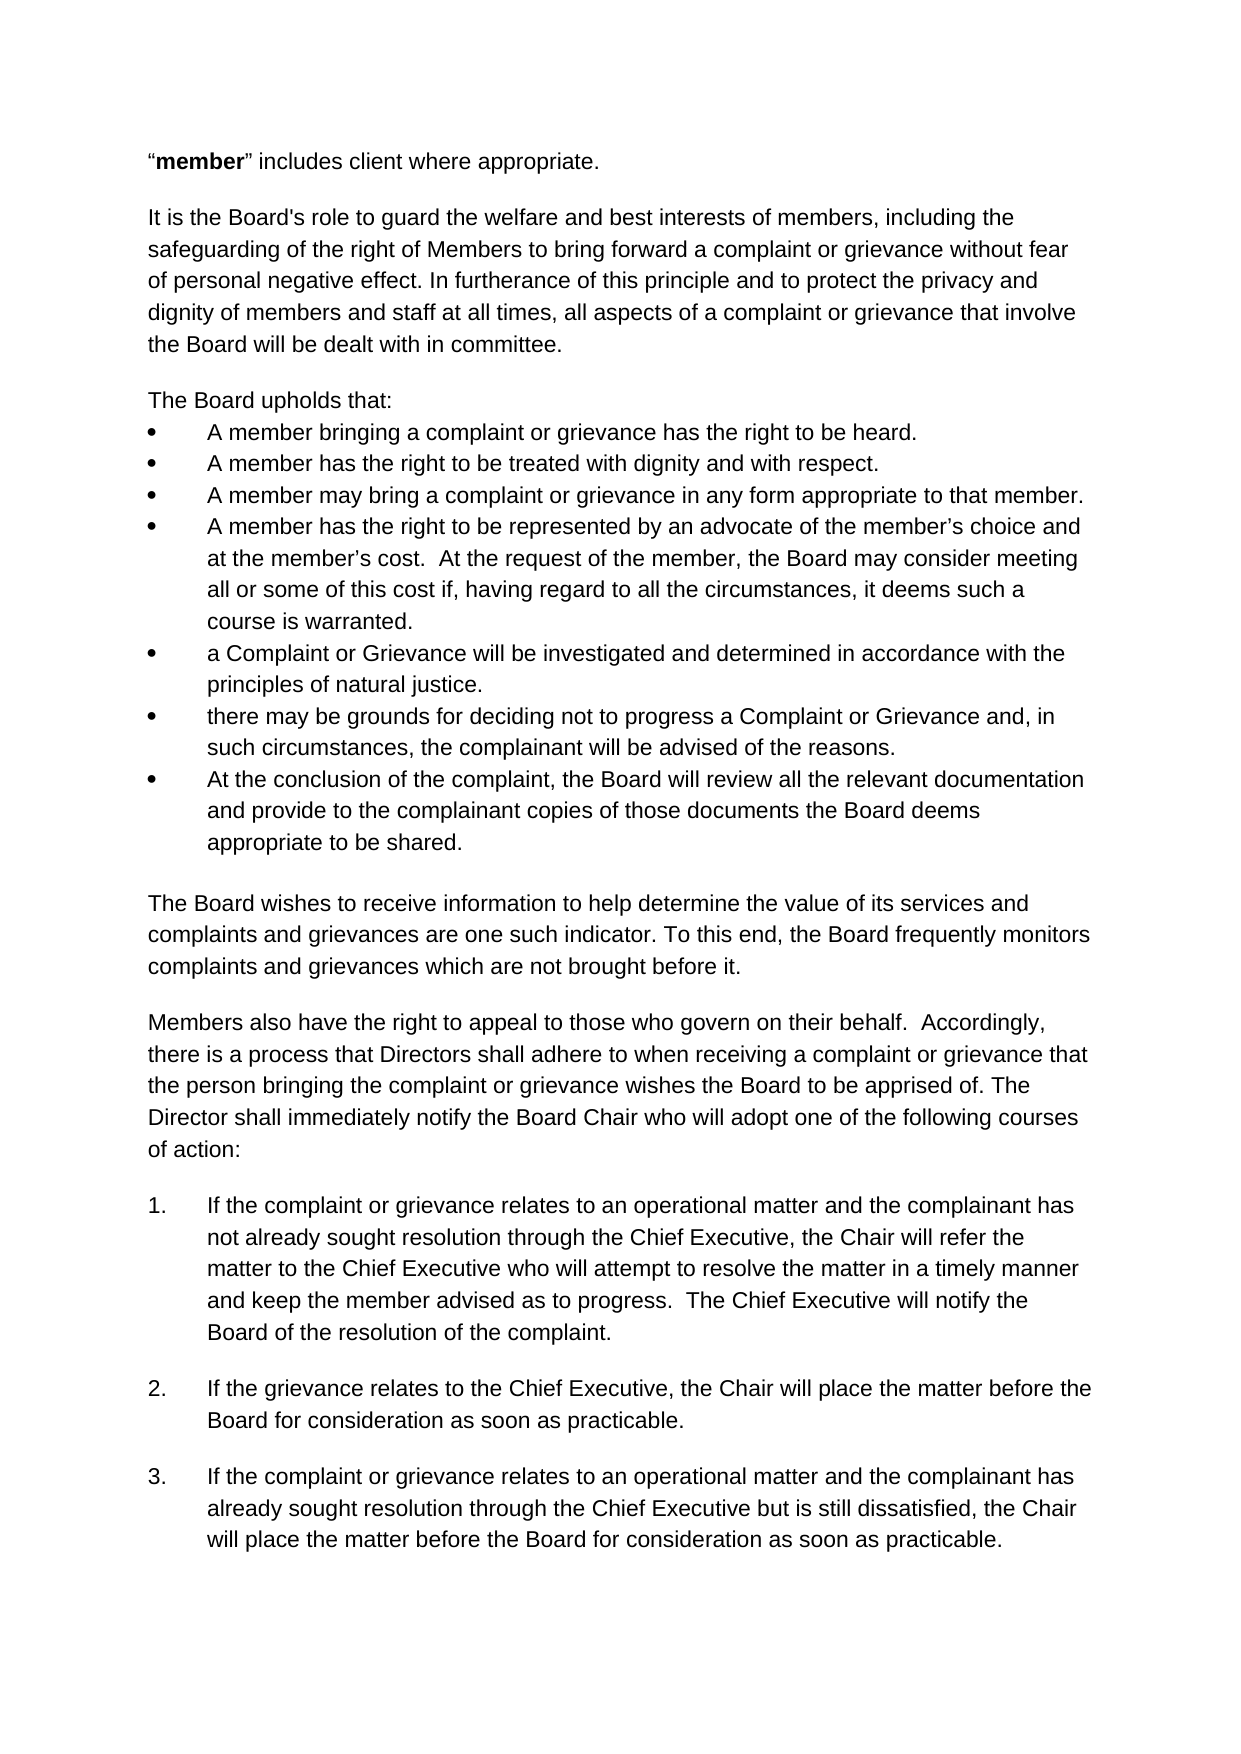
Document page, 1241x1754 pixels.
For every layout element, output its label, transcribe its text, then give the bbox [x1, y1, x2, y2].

list A member has the right to be represented by an advocate of the member’s choice and at the member’s cost. At the request of the member, the Board may consider meeting all or some of this cost if, having regard to all the circumstances, it deems such a course is warranted. [148, 513, 1092, 634]
list there may be grounds for deciding not to progress a Complaint or Grievance and, in such circumstances, the complainant will be advised of the reasons. [148, 703, 1092, 761]
text The Board upholds that: [148, 387, 1092, 413]
list A member bringing a complaint or grievance has the right to be heard. [148, 419, 1092, 445]
text Members also have the right to appeal to those who govern on their behalf. Accordingly, there is a process that Directors shall adhere to when receiving a complaint or grievance that the person bringing the complaint or grievance wishes the Board to be apprised of. The Director shall immediately notify the Board Chair who will adopt one of the following courses of action: [148, 1009, 1092, 1162]
list A member has the right to be treated with dignity and with respect. [148, 450, 1092, 477]
text “member” includes client where appropriate. [148, 148, 1092, 174]
list A member may bring a complaint or grievance in any form appropriate to that member. [148, 482, 1092, 508]
text 3. If the complaint or grievance relates to an operational matter and the complainant has already sought resolution through the Chief Executive but is still dissatisfied, the Chair will place the matter before the Board for consideration as soon as practicable. [148, 1463, 1092, 1553]
text 2. If the grievance relates to the Chief Executive, the Chair will place the matter before the Board for consideration as soon as practicable. [148, 1375, 1092, 1433]
list At the conclusion of the complaint, the Board will review all the relevant documentation and provide to the complainant copies of those documents the Board deems appropriate to be shared. [148, 766, 1092, 855]
text 1. If the complaint or grievance relates to an operational matter and the complainant has not already sought resolution through the Chief Executive, the Chair will refer the matter to the Chief Executive who will attempt to resolve the matter in a timely manner and keep the member advised as to progress. The Chief Executive will notify the Board of the resolution of the complaint. [148, 1192, 1092, 1345]
list a Complaint or Grievance will be investigated and determined in accordance with the principles of natural justice. [148, 639, 1092, 697]
text It is the Board's role to guard the welfare and best interests of members, including the safeguarding of the right of Members to bring forward a complaint or grievance without fear of personal negative effect. In furtherance of this principle and to protect the privacy and dignity of members and staff at all times, all aspects of a complaint or grievance that involve the Board will be dealt with in committee. [148, 204, 1092, 357]
text The Board wishes to receive information to help determine the value of its services and complaints and grievances are one such indicator. To this end, the Board frequently monitors complaints and grievances which are not brought before it. [148, 890, 1092, 979]
